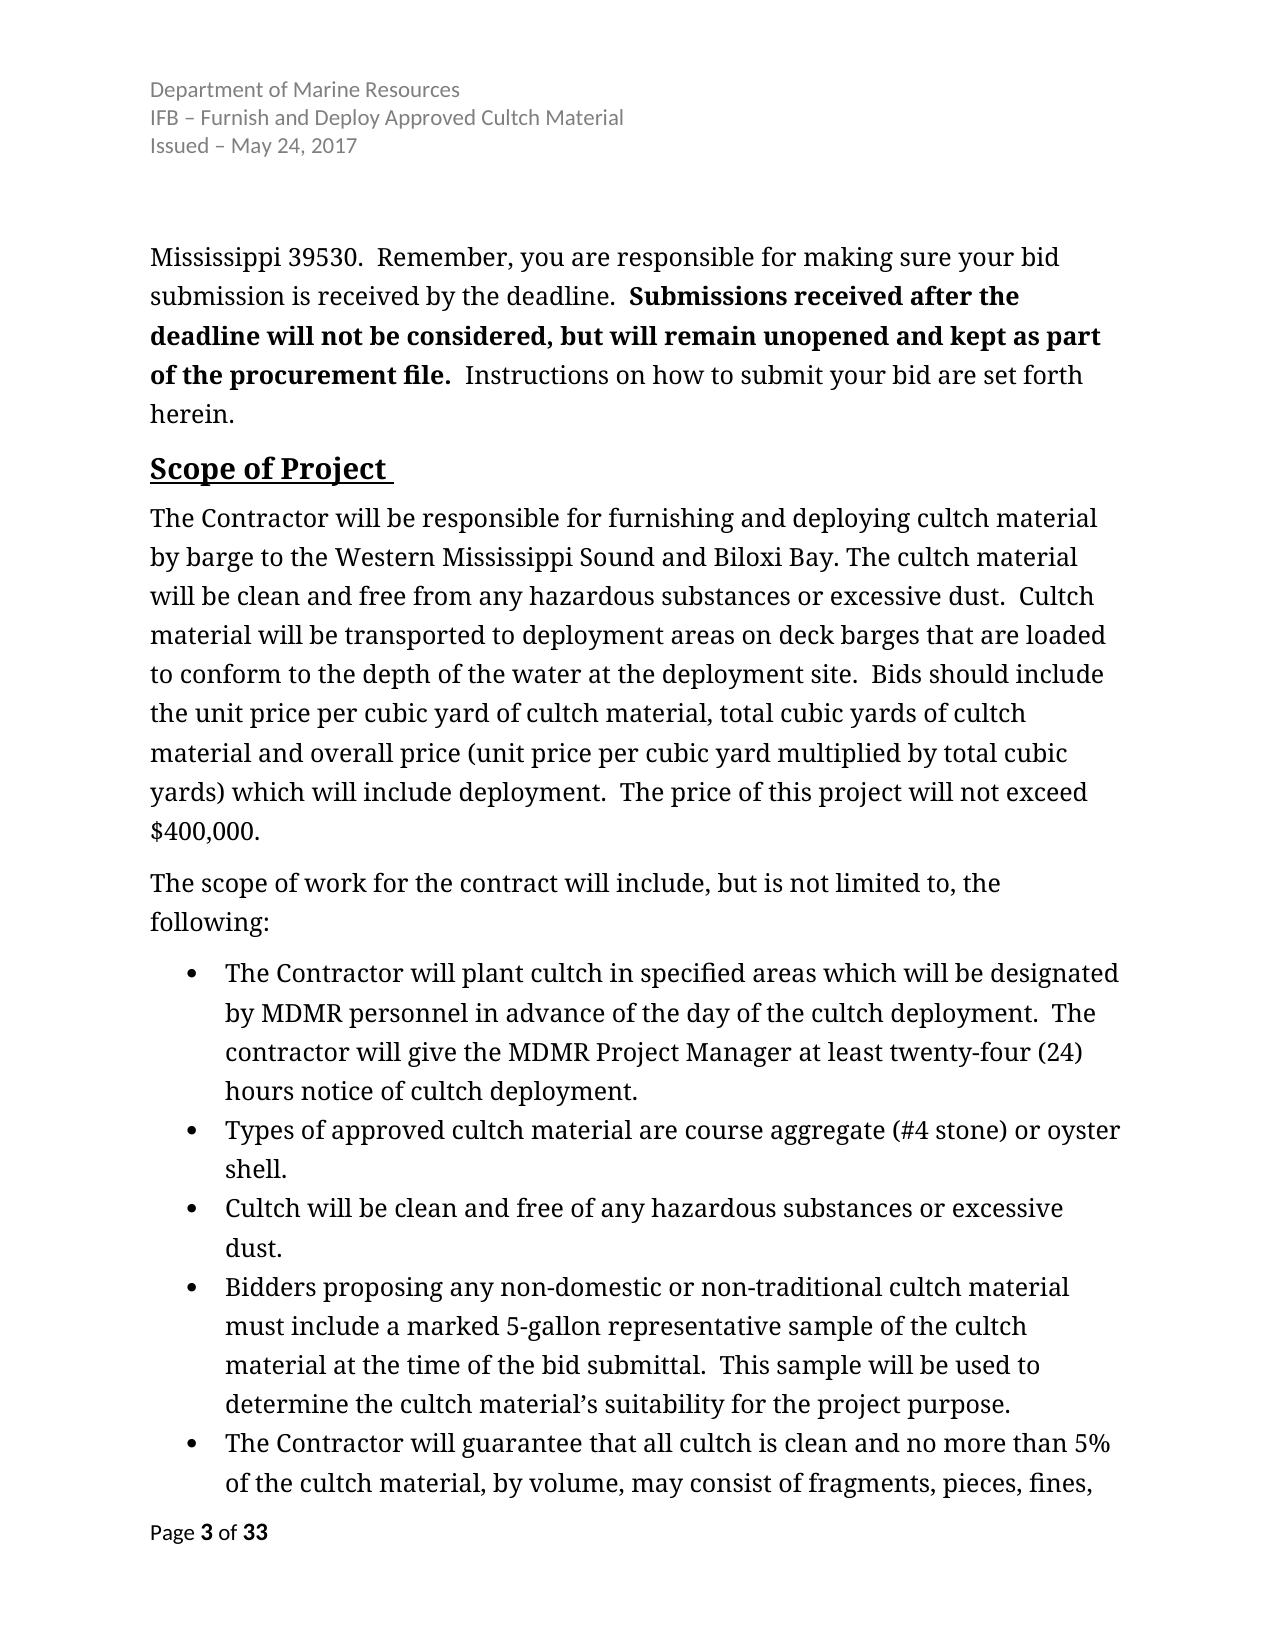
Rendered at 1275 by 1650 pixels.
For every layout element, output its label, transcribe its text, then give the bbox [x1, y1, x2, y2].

text Scope of Project [150, 448, 1125, 488]
list The Contractor will plant cultch in specified areas which will be designated by MDMR personnel in advance of the day of the cultch deployment. The contractor will give the MDMR Project Manager at least twenty-four (24) hours notice of cultch deployment. [187, 956, 1125, 1108]
list Bidders proposing any non-domestic or non-traditional cultch material must include a marked 5-gallon representative sample of the cultch material at the time of the bid submittal. This sample will be used to determine the cultch material’s suitability for the project purpose. [187, 1269, 1125, 1421]
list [187, 1426, 1125, 1499]
text The Contractor will be responsible for furnishing and deploying cultch material by barge to the Western Mississippi Sound and Biloxi Bay. The cultch material will be clean and free from any hazardous substances or excessive dust. Cultch material will be transported to deployment areas on deck barges that are loaded to conform to the depth of the water at the deployment site. Bids should include the unit price per cubic yard of cultch material, total cubic yards of cultch material and overall price (unit price per cubic yard multiplied by total cubic yards) which will include deployment. The price of this project will not exceed $400,000. [150, 500, 1125, 848]
list Cultch will be clean and free of any hazardous substances or excessive dust. [187, 1191, 1125, 1264]
list Types of approved cultch material are course aggregate (#4 stone) or oyster shell. [187, 1113, 1125, 1186]
text The scope of work for the contract will include, but is not limited to, the following: [150, 865, 1125, 938]
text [150, 240, 1125, 431]
